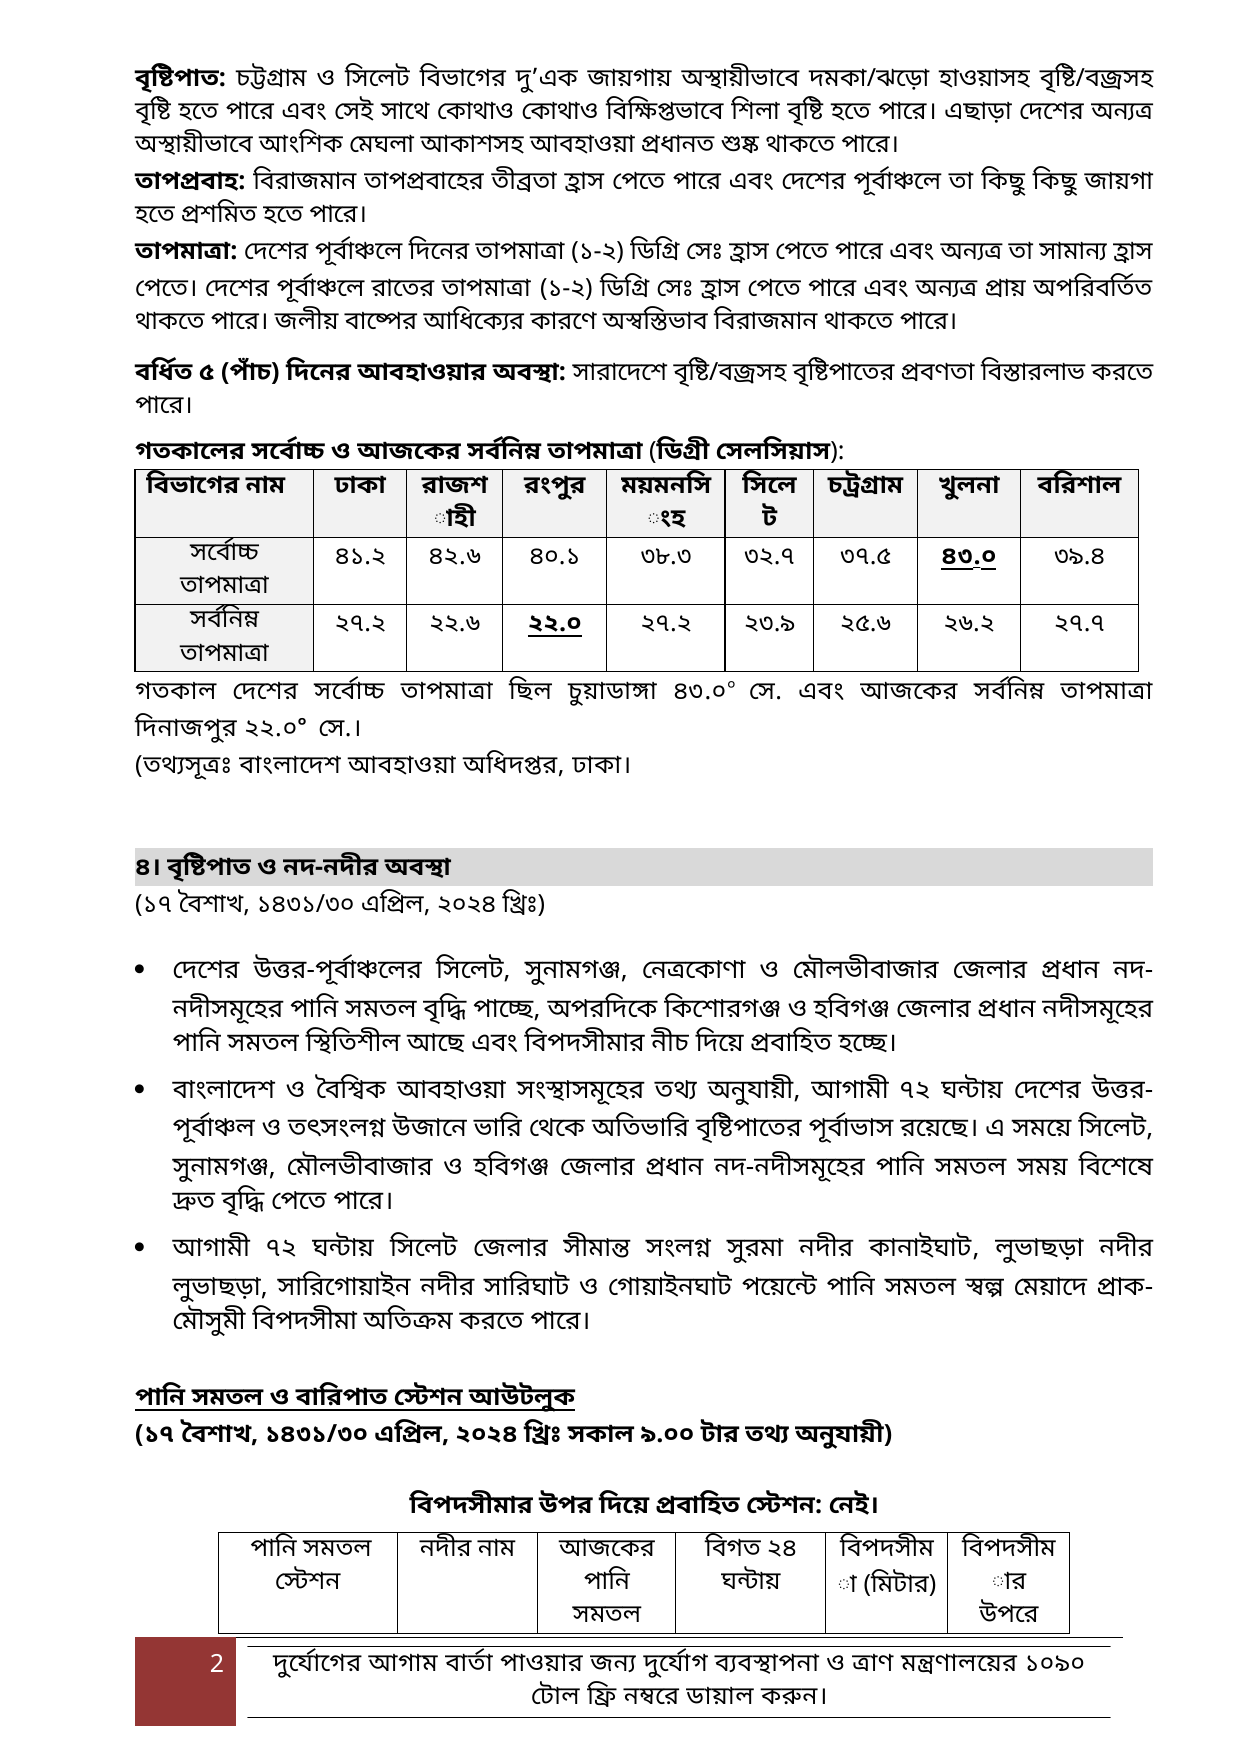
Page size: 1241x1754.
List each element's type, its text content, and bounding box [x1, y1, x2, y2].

table_header ময়মনসিংহ [607, 470, 724, 537]
table_cell ২৩.৯ [726, 605, 813, 671]
list আগামী ৭২ ঘন্টায় সিলেট জেলার সীমান্ত সংলগ্ন সুরমা নদীর কানাইঘাট, লুভাছড়া নদীর লুভাছড়া, সারিগোয়াইন নদীর সারিঘাট ও গোয়াইনঘাট পয়েন্টে পানি সমতল স্বল্প মেয়াদে প্রাক-মৌসুমী বিপদসীমা অতিক্রম করতে পারে। [135, 1229, 1153, 1340]
table_header সিলেট [726, 470, 813, 537]
list বাংলাদেশ ও বৈশ্বিক আবহাওয়া সংস্থাসমূহের তথ্য অনুযায়ী, আগামী ৭২ ঘন্টায় দেশের উত্তর-পূর্বাঞ্চল ও তৎসংলগ্ন উজানে ভারি থেকে অতিভারি বৃষ্টিপাতের পূর্বাভাস রয়েছে। এ সময়ে সিলেট, সুনামগঞ্জ, মৌলভীবাজার ও হবিগঞ্জ জেলার প্রধান নদ-নদীসমূহের পানি সমতল সময় বিশেষে দ্রুত বৃদ্ধি পেতে পারে। [135, 1071, 1153, 1220]
table_header নদীর নাম [398, 1533, 537, 1632]
table_header বিভাগের নাম [136, 470, 313, 537]
table_cell ৪১.২ [314, 538, 406, 604]
table_header বরিশাল [1021, 470, 1138, 537]
table_cell ৪৩.০ [918, 538, 1020, 604]
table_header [948, 1533, 1069, 1632]
text গতকালের সর্বোচ্চ ও আজকের সর্বনিম্ন তাপমাত্রা (ডিগ্রী সেলসিয়াস): [135, 432, 1153, 469]
table_header পানি সমতল স্টেশন [219, 1533, 397, 1632]
text বর্ধিত ৫ (পাঁচ) দিনের আবহাওয়ার অবস্থা: সারাদেশে বৃষ্টি/বজ্রসহ বৃষ্টিপাতের প্রবণতা বিস্তারলাভ করতে পারে। [135, 354, 1153, 424]
table_cell ২৭.৭ [1021, 605, 1138, 671]
text তাপমাত্রা: দেশের পূর্বাঞ্চলে দিনের তাপমাত্রা (১-২) ডিগ্রি সেঃ হ্রাস পেতে পারে এবং অন্যত্র তা সামান্য হ্রাস পেতে। দেশের পূর্বাঞ্চলে রাতের তাপমাত্রা (১-২) ডিগ্রি সেঃ হ্রাস পেতে পারে এবং অন্যত্র প্রায় অপরিবর্তিত থাকতে পারে। জলীয় বাষ্পের আধিক্যের কারণে অস্বস্তিভাব বিরাজমান থাকতে পারে। [135, 232, 1153, 339]
table_cell সর্বোচ্চ তাপমাত্রা [136, 538, 313, 604]
table_cell ৩৯.৪ [1021, 538, 1138, 604]
text (১৭ বৈশাখ, ১৪৩১/৩০ এপ্রিল, ২০২৪ খ্রিঃ সকাল ৯.০০ টার তথ্য অনুযায়ী) [135, 1416, 1153, 1453]
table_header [676, 1533, 825, 1632]
table_header খুলনা [918, 470, 1020, 537]
text (১৭ বৈশাখ, ১৪৩১/৩০ এপ্রিল, ২০২৪ খ্রিঃ) [135, 886, 1153, 922]
table_header ঢাকা [314, 470, 406, 537]
text বিপদসীমার উপর দিয়ে প্রবাহিত স্টেশন: নেই। [135, 1487, 1153, 1524]
table_cell সর্বনিম্ন তাপমাত্রা [136, 605, 313, 671]
table_cell ৩৮.৩ [607, 538, 724, 604]
text বৃষ্টিপাত: চট্টগ্রাম ও সিলেট বিভাগের দু’এক জায়গায় অস্থায়ীভাবে দমকা/ঝড়ো হাওয়াসহ বৃষ্টি/বজ্রসহ বৃষ্টি হতে পারে এবং সেই সাথে কোথাও কোথাও বিক্ষিপ্তভাবে শিলা বৃষ্টি হতে পারে। এছাড়া দেশের অন্যত্র অস্থায়ীভাবে আংশিক মেঘলা আকাশসহ আবহাওয়া প্রধানত শুষ্ক থাকতে পারে। [135, 59, 1153, 162]
table_header বিপদসীমা (মিটার) [826, 1533, 947, 1632]
table_cell ৩৭.৫ [814, 538, 917, 604]
table_cell ২৬.২ [918, 605, 1020, 671]
table_cell ২৭.২ [314, 605, 406, 671]
text তাপপ্রবাহ: বিরাজমান তাপপ্রবাহের তীব্রতা হ্রাস পেতে পারে এবং দেশের পূর্বাঞ্চলে তা কিছু কিছু জায়গা হতে প্রশমিত হতে পারে। [135, 162, 1153, 232]
text গতকাল দেশের সর্বোচ্চ তাপমাত্রা ছিল চুয়াডাঙ্গা ৪৩.০০ সে. এবং আজকের সর্বনিম্ন তাপমাত্রা দিনাজপুর ২২.০০ সে.। [135, 672, 1153, 746]
table_cell ৪২.৬ [407, 538, 502, 604]
table_header চট্রগ্রাম [814, 470, 917, 537]
text (তথ্যসূত্রঃ বাংলাদেশ আবহাওয়া অধিদপ্তর, ঢাকা। [135, 746, 1153, 783]
text পানি সমতল ও বারিপাত স্টেশন আউটলুক [135, 1382, 1153, 1416]
table_header রাজশাহী [407, 470, 502, 537]
table_cell ২২.০ [503, 605, 606, 671]
table_header রংপুর [503, 470, 606, 537]
text ৪। বৃষ্টিপাত ও নদ-নদীর অবস্থা [135, 848, 1153, 886]
table_cell ২২.৬ [407, 605, 502, 671]
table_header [538, 1533, 675, 1632]
table_cell ৪০.১ [503, 538, 606, 604]
table_cell ২৫.৬ [814, 605, 917, 671]
table_cell ২৭.২ [607, 605, 724, 671]
table_cell ৩২.৭ [726, 538, 813, 604]
list দেশের উত্তর-পূর্বাঞ্চলের সিলেট, সুনামগঞ্জ, নেত্রকোণা ও মৌলভীবাজার জেলার প্রধান নদ-নদীসমূহের পানি সমতল বৃদ্ধি পাচ্ছে, অপরদিকে কিশোরগঞ্জ ও হবিগঞ্জ জেলার প্রধান নদীসমূহের পানি সমতল স্থিতিশীল আছে এবং বিপদসীমার নীচ দিয়ে প্রবাহিত হচ্ছে। [135, 951, 1153, 1062]
